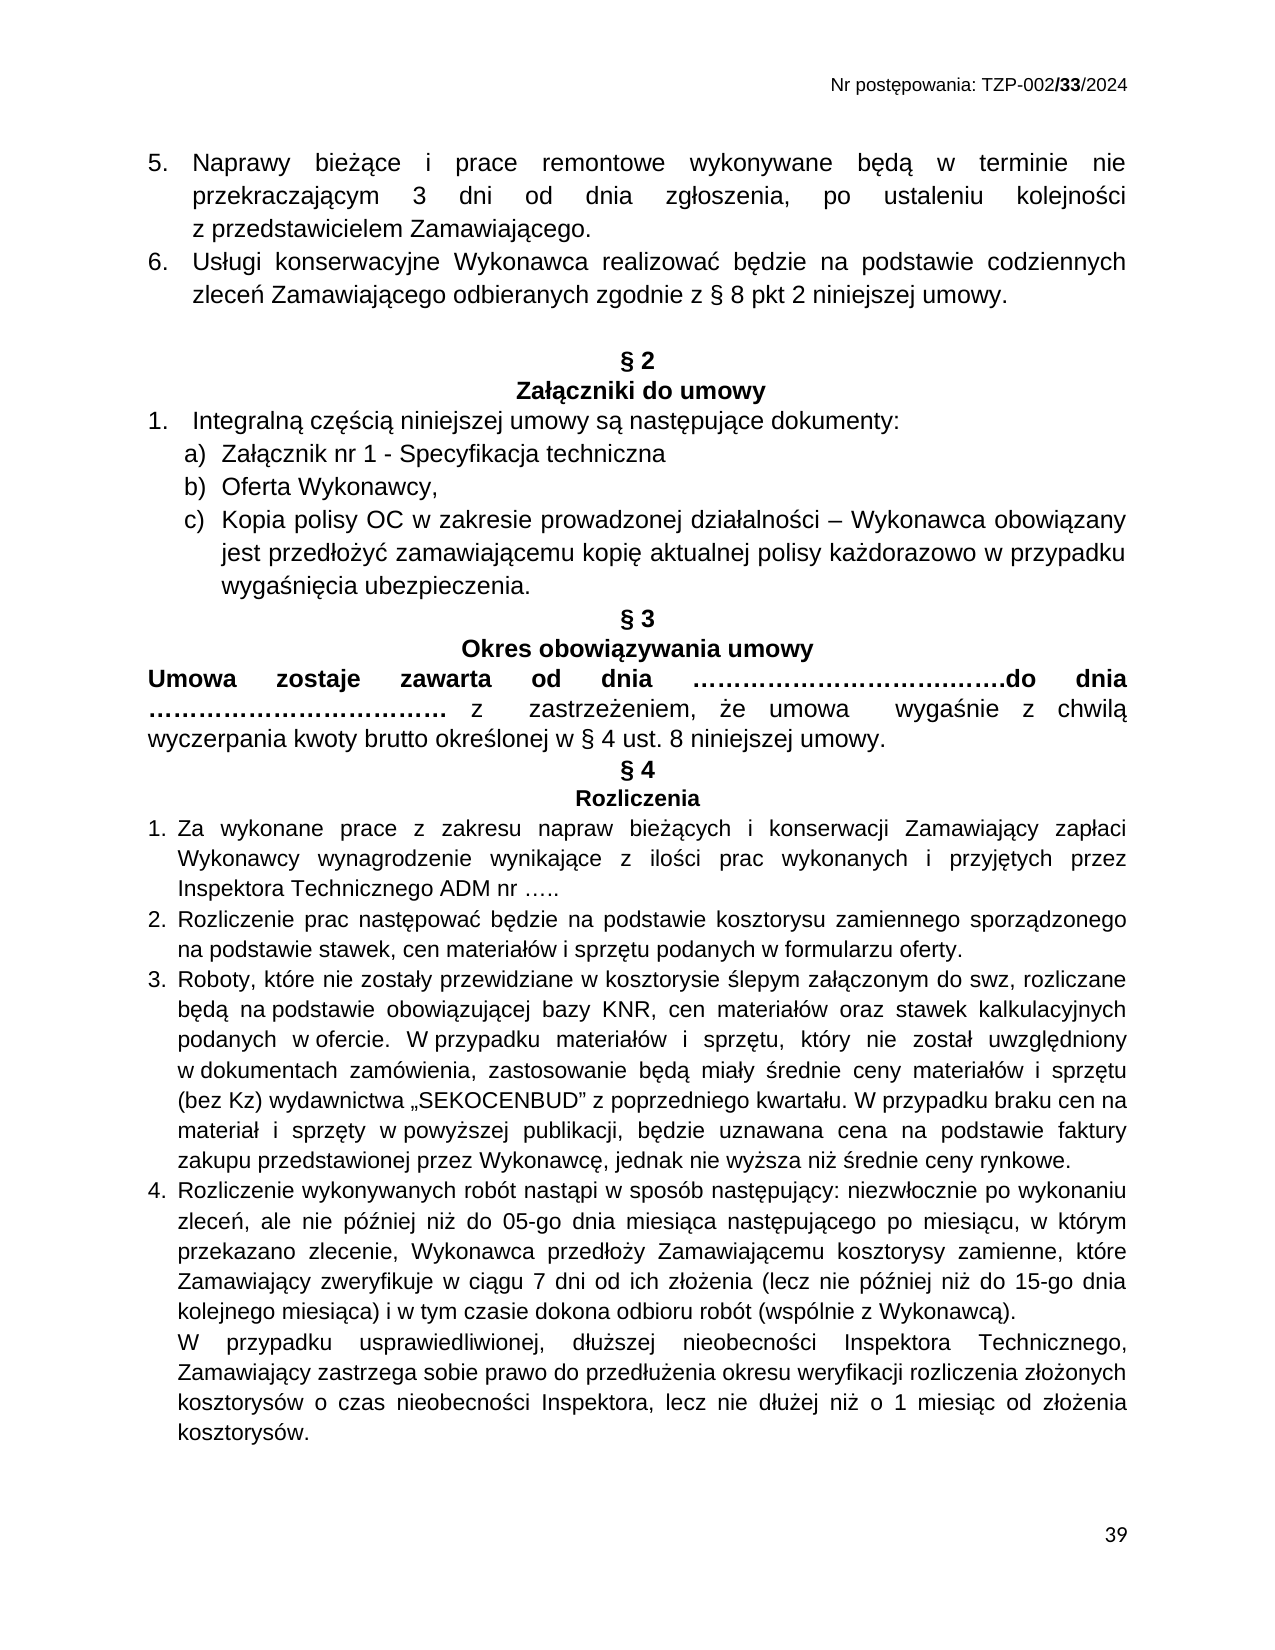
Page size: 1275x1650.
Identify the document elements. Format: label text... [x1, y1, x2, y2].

list Oferta Wykonawcy, [184, 472, 1127, 501]
list Roboty, które nie zostały przewidziane w kosztorysie ślepym załączonym do swz, rozliczane będą na podstawie obowiązującej bazy KNR, cen materiałów oraz stawek kalkulacyjnych podanych w ofercie. W przypadku materiałów i sprzętu, który nie został uwzględniony w dokumentach zamówienia, zastosowanie będą miały średnie ceny materiałów i sprzętu (bez Kz) wydawnictwa „SEKOCENBUD” z poprzedniego kwartału. W przypadku braku cen na materiał i sprzęty w powyższej publikacji, będzie uznawana cena na podstawie faktury zakupu przedstawionej przez Wykonawcę, jednak nie wyższa niż średnie ceny rynkowe. [148, 966, 1127, 1173]
text § 4 [148, 754, 1127, 783]
list Kopia polisy OC w zakresie prowadzonej działalności – Wykonawca obowiązany jest przedłożyć zamawiającemu kopię aktualnej polisy każdorazowo w przypadku wygaśnięcia ubezpieczenia. [184, 505, 1127, 600]
list Integralną częścią niniejszej umowy są następujące dokumenty: [148, 406, 1127, 435]
list Rozliczenie wykonywanych robót nastąpi w sposób następujący: niezwłocznie po wykonaniu zleceń, ale nie później niż do 05-go dnia miesiąca następującego po miesiącu, w którym przekazano zlecenie, Wykonawca przedłoży Zamawiającemu kosztorysy zamienne, które Zamawiający zweryfikuje w ciągu 7 dni od ich złożenia (lecz nie później niż do 15-go dnia kolejnego miesiąca) i w tym czasie dokona odbioru robót (wspólnie z Wykonawcą). [148, 1177, 1127, 1324]
list W przypadku usprawiedliwionej, dłuższej nieobecności Inspektora Technicznego, Zamawiający zastrzega sobie prawo do przedłużenia okresu weryfikacji rozliczenia złożonych kosztorysów o czas nieobecności Inspektora, lecz nie dłużej niż o 1 miesiąc od złożenia kosztorysów. [177, 1328, 1127, 1445]
text Rozliczenia [148, 785, 1127, 811]
list Rozliczenie prac następować będzie na podstawie kosztorysu zamiennego sporządzonego na podstawie stawek, cen materiałów i sprzętu podanych w formularzu oferty. [148, 906, 1127, 962]
list Załącznik nr 1 - Specyfikacja techniczna [184, 439, 1127, 468]
list Usługi konserwacyjne Wykonawca realizować będzie na podstawie codziennych zleceń Zamawiającego odbieranych zgodnie z § 8 pkt 2 niniejszej umowy. [148, 247, 1127, 308]
text Załączniki do umowy [148, 376, 1127, 404]
text § 3 [148, 604, 1127, 633]
text Umowa zostaje zawarta od dnia ………………………….…….do dnia ……………………………… z zastrzeżeniem, że umowa wygaśnie z chwilą wyczerpania kwoty brutto określonej w § 4 ust. 8 niniejszej umowy. [148, 664, 1127, 753]
text § 2 [148, 346, 1127, 374]
text Okres obowiązywania umowy [148, 634, 1127, 663]
list Za wykonane prace z zakresu napraw bieżących i konserwacji Zamawiający zapłaci Wykonawcy wynagrodzenie wynikające z ilości prac wykonanych i przyjętych przez Inspektora Technicznego ADM nr ….. [148, 815, 1127, 902]
list Naprawy bieżące i prace remontowe wykonywane będą w terminie nie przekraczającym 3 dni od dnia zgłoszenia, po ustaleniu kolejności z przedstawicielem Zamawiającego. [148, 148, 1127, 242]
